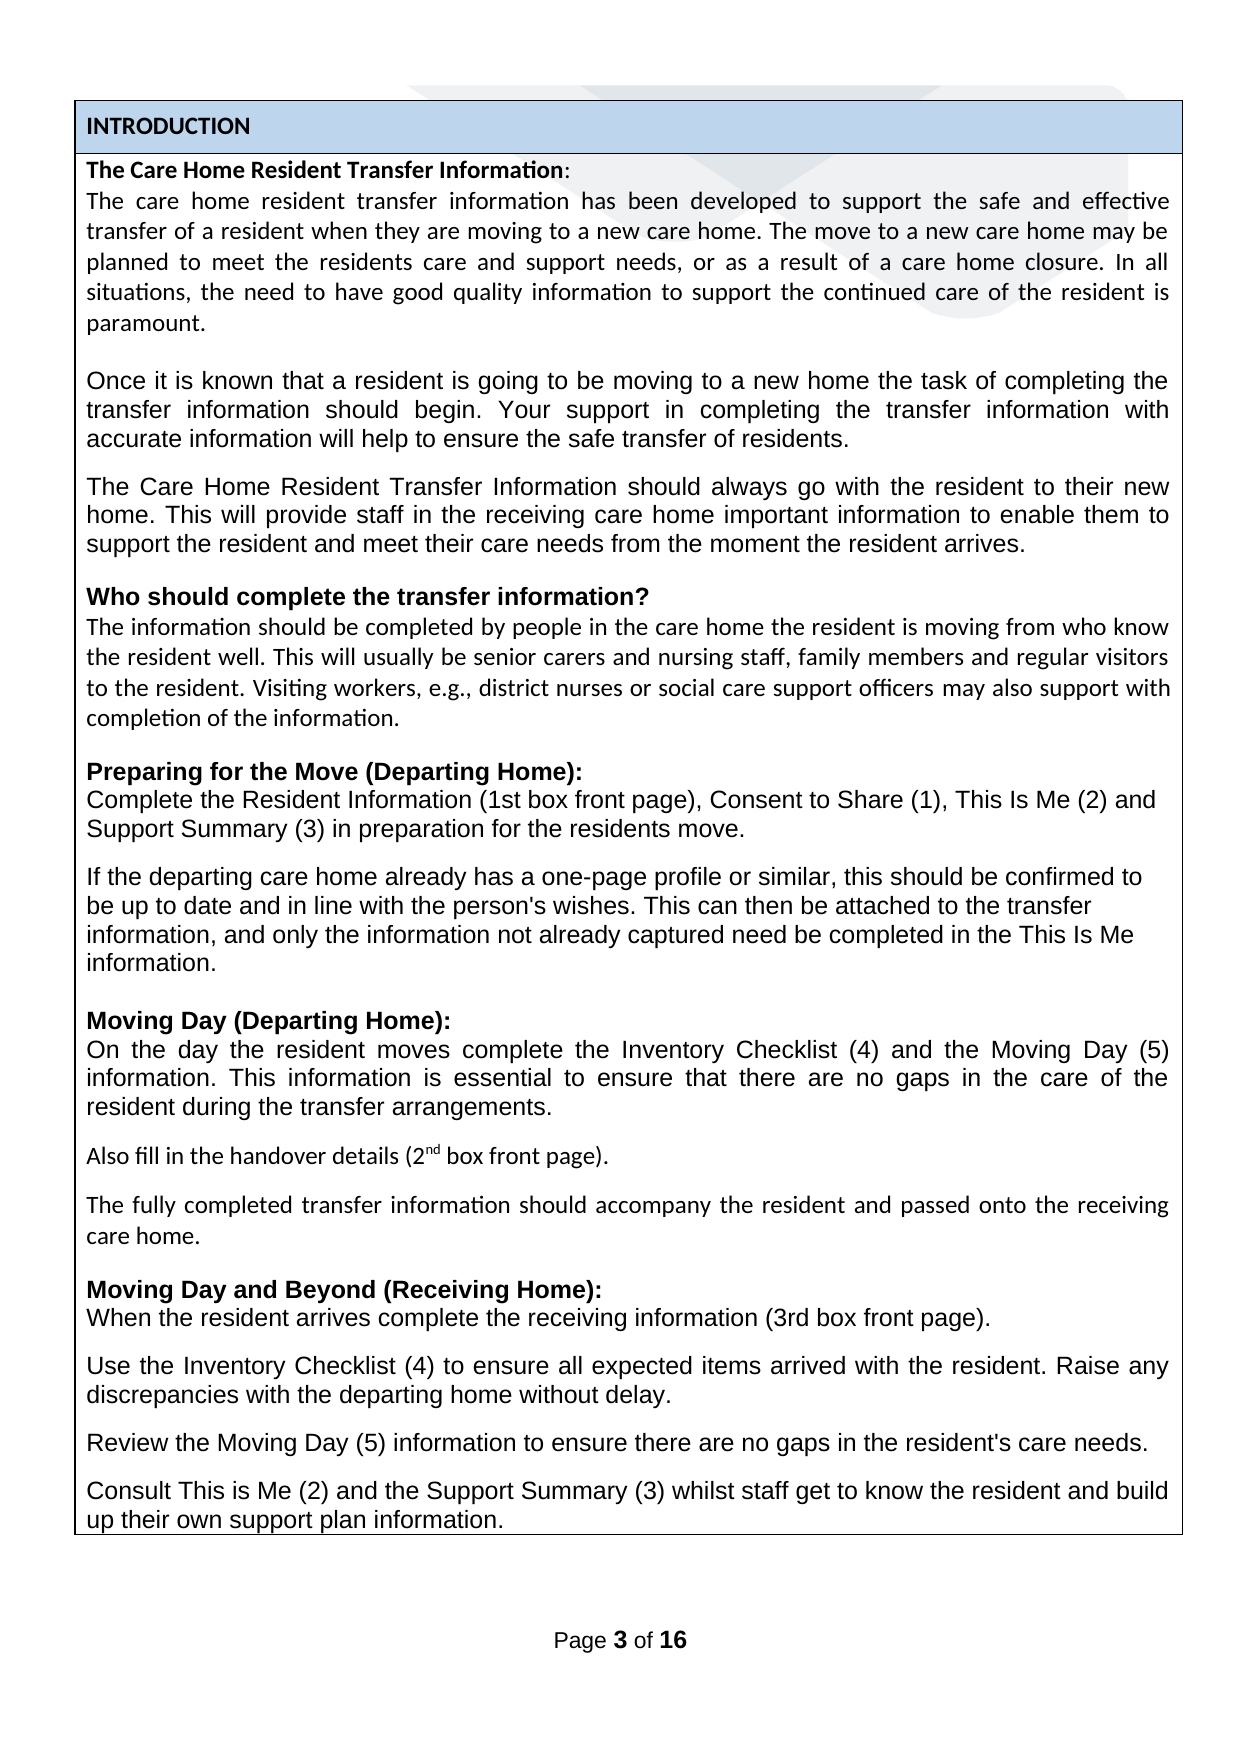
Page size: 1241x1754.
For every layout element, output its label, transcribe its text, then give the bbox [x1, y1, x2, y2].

table_cell The Care Home Resident Transfer Information: The care home resident transfer information has been developed to support the safe and effective transfer of a resident when they are moving to a new care home. The move to a new care home may be planned to meet the residents care and support needs, or as a result of a care home closure. In all situations, the need to have good quality information to support the continued care of the resident is paramount. Once it is known that a resident is going to be moving to a new home the task of completing the transfer information should begin. Your support in completing the transfer information with accurate information will help to ensure the safe transfer of residents. The Care Home Resident Transfer Information should always go with the resident to their new home. This will provide staff in the receiving care home important information to enable them to support the resident and meet their care needs from the moment the resident arrives. Who should complete the transfer information? The information should be completed by people in the care home the resident is moving from who know the resident well. This will usually be senior carers and nursing staff, family members and regular visitors to the resident. Visiting workers, e.g., district nurses or social care support officers may also support with completion of the information. Preparing for the Move (Departing Home): Complete the Resident Information (1st box front page), Consent to Share (1), This Is Me (2) and Support Summary (3) in preparation for the residents move. If the departing care home already has a one-page profile or similar, this should be confirmed to be up to date and in line with the person's wishes. This can then be attached to the transfer information, and only the information not already captured need be completed in the This Is Me information. Moving Day (Departing Home): On the day the resident moves complete the Inventory Checklist (4) and the Moving Day (5) information. This information is essential to ensure that there are no gaps in the care of the resident during the transfer arrangements. Also fill in the handover details (2nd box front page). The fully completed transfer information should accompany the resident and passed onto the receiving care home. Moving Day and Beyond (Receiving Home): When the resident arrives complete the receiving information (3rd box front page). Use the Inventory Checklist (4) to ensure all expected items arrived with the resident. Raise any discrepancies with the departing home without delay. Review the Moving Day (5) information to ensure there are no gaps in the resident's care needs. Consult This is Me (2) and the Support Summary (3) whilst staff get to know the resident and build up their own support plan information. [76, 154, 1182, 1533]
picture [0, 46, 1165, 332]
table_header INTRODUCTION [76, 101, 1182, 153]
